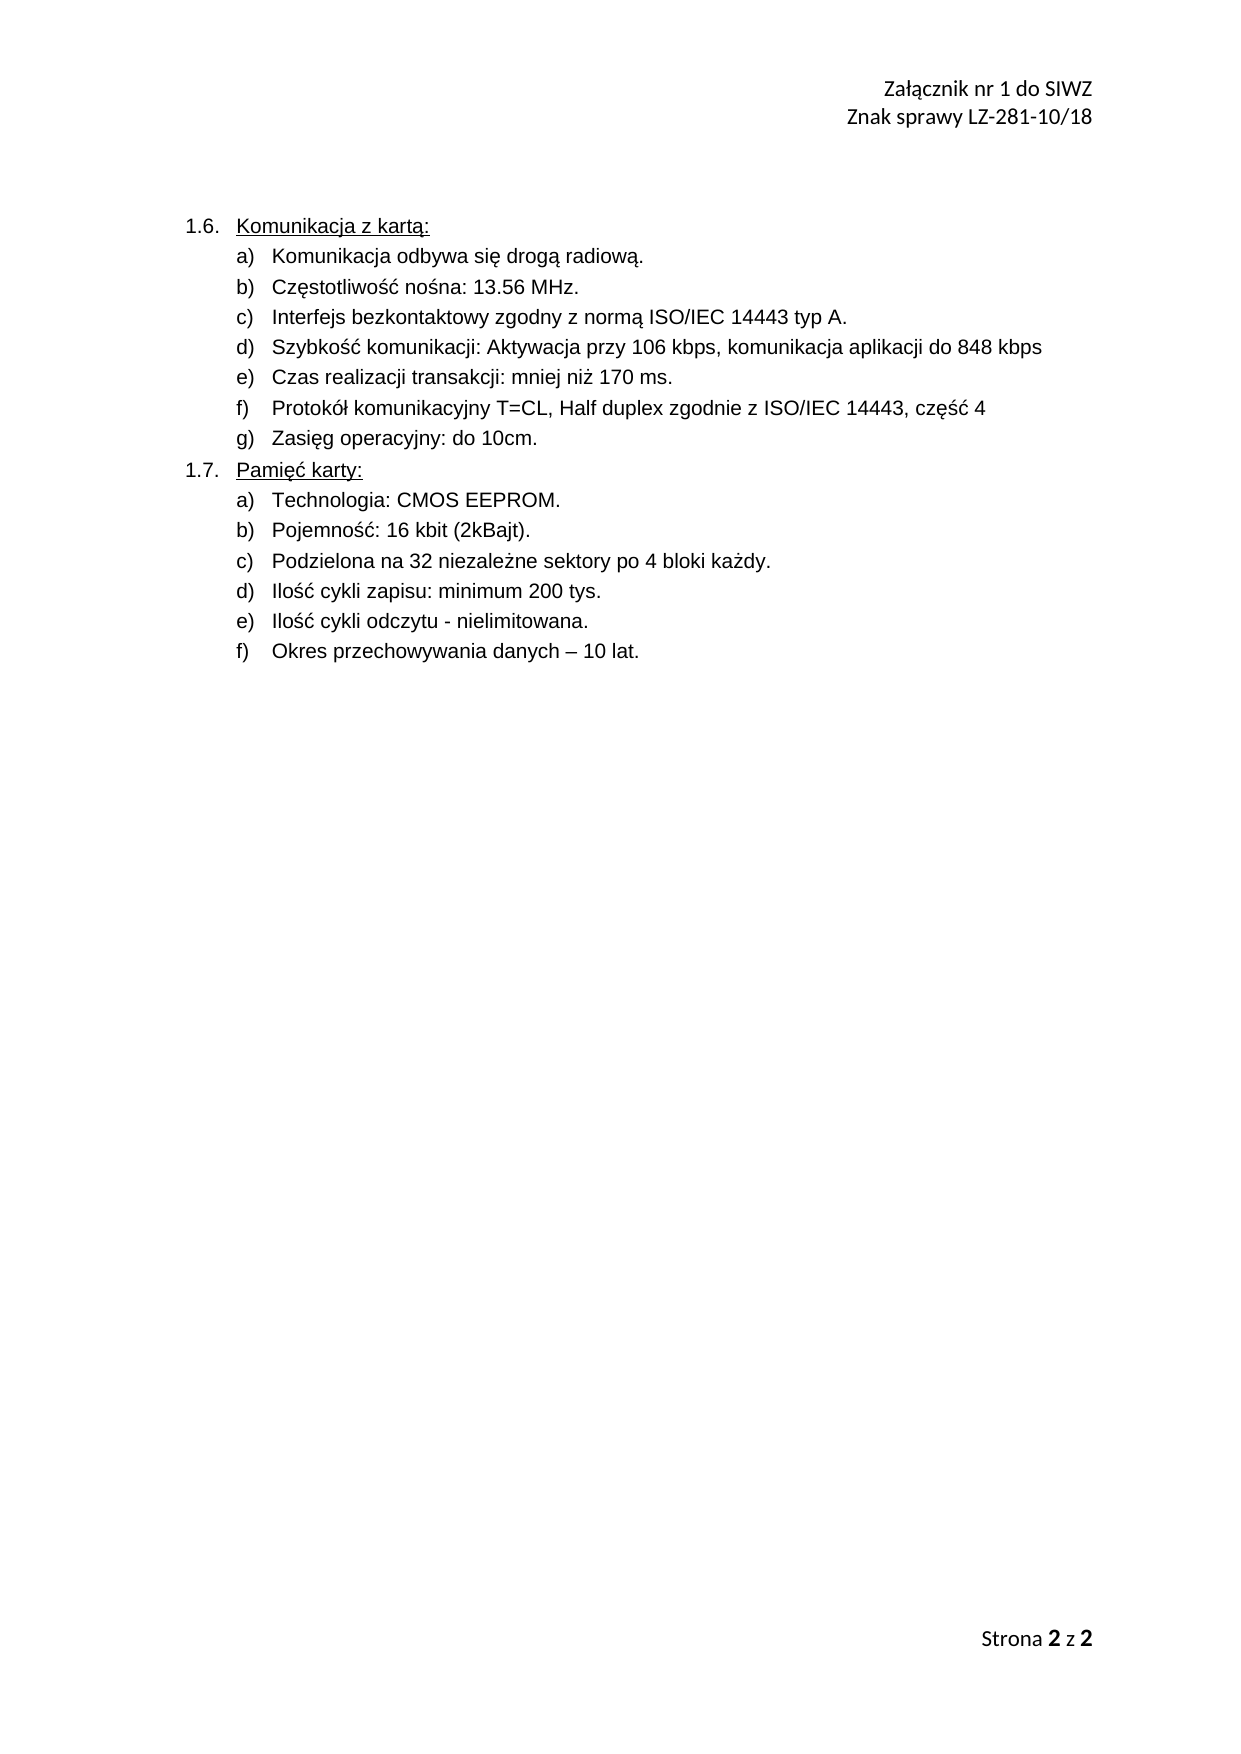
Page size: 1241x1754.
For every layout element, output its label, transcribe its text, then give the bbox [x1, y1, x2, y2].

subtitle Protokół komunikacyjny T=CL, Half duplex zgodnie z ISO/IEC 14443, część 4 [236, 395, 1093, 419]
subtitle Szybkość komunikacji: Aktywacja przy 106 kbps, komunikacja aplikacji do 848 kbps [236, 335, 1093, 359]
subtitle Zasięg operacyjny: do 10cm. [236, 426, 1093, 449]
subtitle Pojemność: 16 kbit (2kBajt). [236, 518, 1093, 542]
subtitle Podzielona na 32 niezależne sektory po 4 bloki każdy. [236, 548, 1093, 572]
subtitle Czas realizacji transakcji: mniej niż 170 ms. [236, 365, 1093, 389]
subtitle Częstotliwość nośna: 13.56 MHz. [236, 274, 1093, 298]
subtitle Technologia: CMOS EEPROM. [236, 488, 1093, 512]
subtitle Komunikacja odbywa się drogą radiową. [236, 244, 1093, 268]
subtitle Interfejs bezkontaktowy zgodny z normą ISO/IEC 14443 typ A. [236, 305, 1093, 329]
list Pamięć karty: [185, 458, 1093, 482]
subtitle Ilość cykli zapisu: minimum 200 tys. [236, 579, 1093, 603]
list Okres przechowywania danych – 10 lat. [236, 639, 1093, 663]
list Komunikacja z kartą: [185, 214, 1093, 238]
subtitle Ilość cykli odczytu - nielimitowana. [236, 609, 1093, 633]
